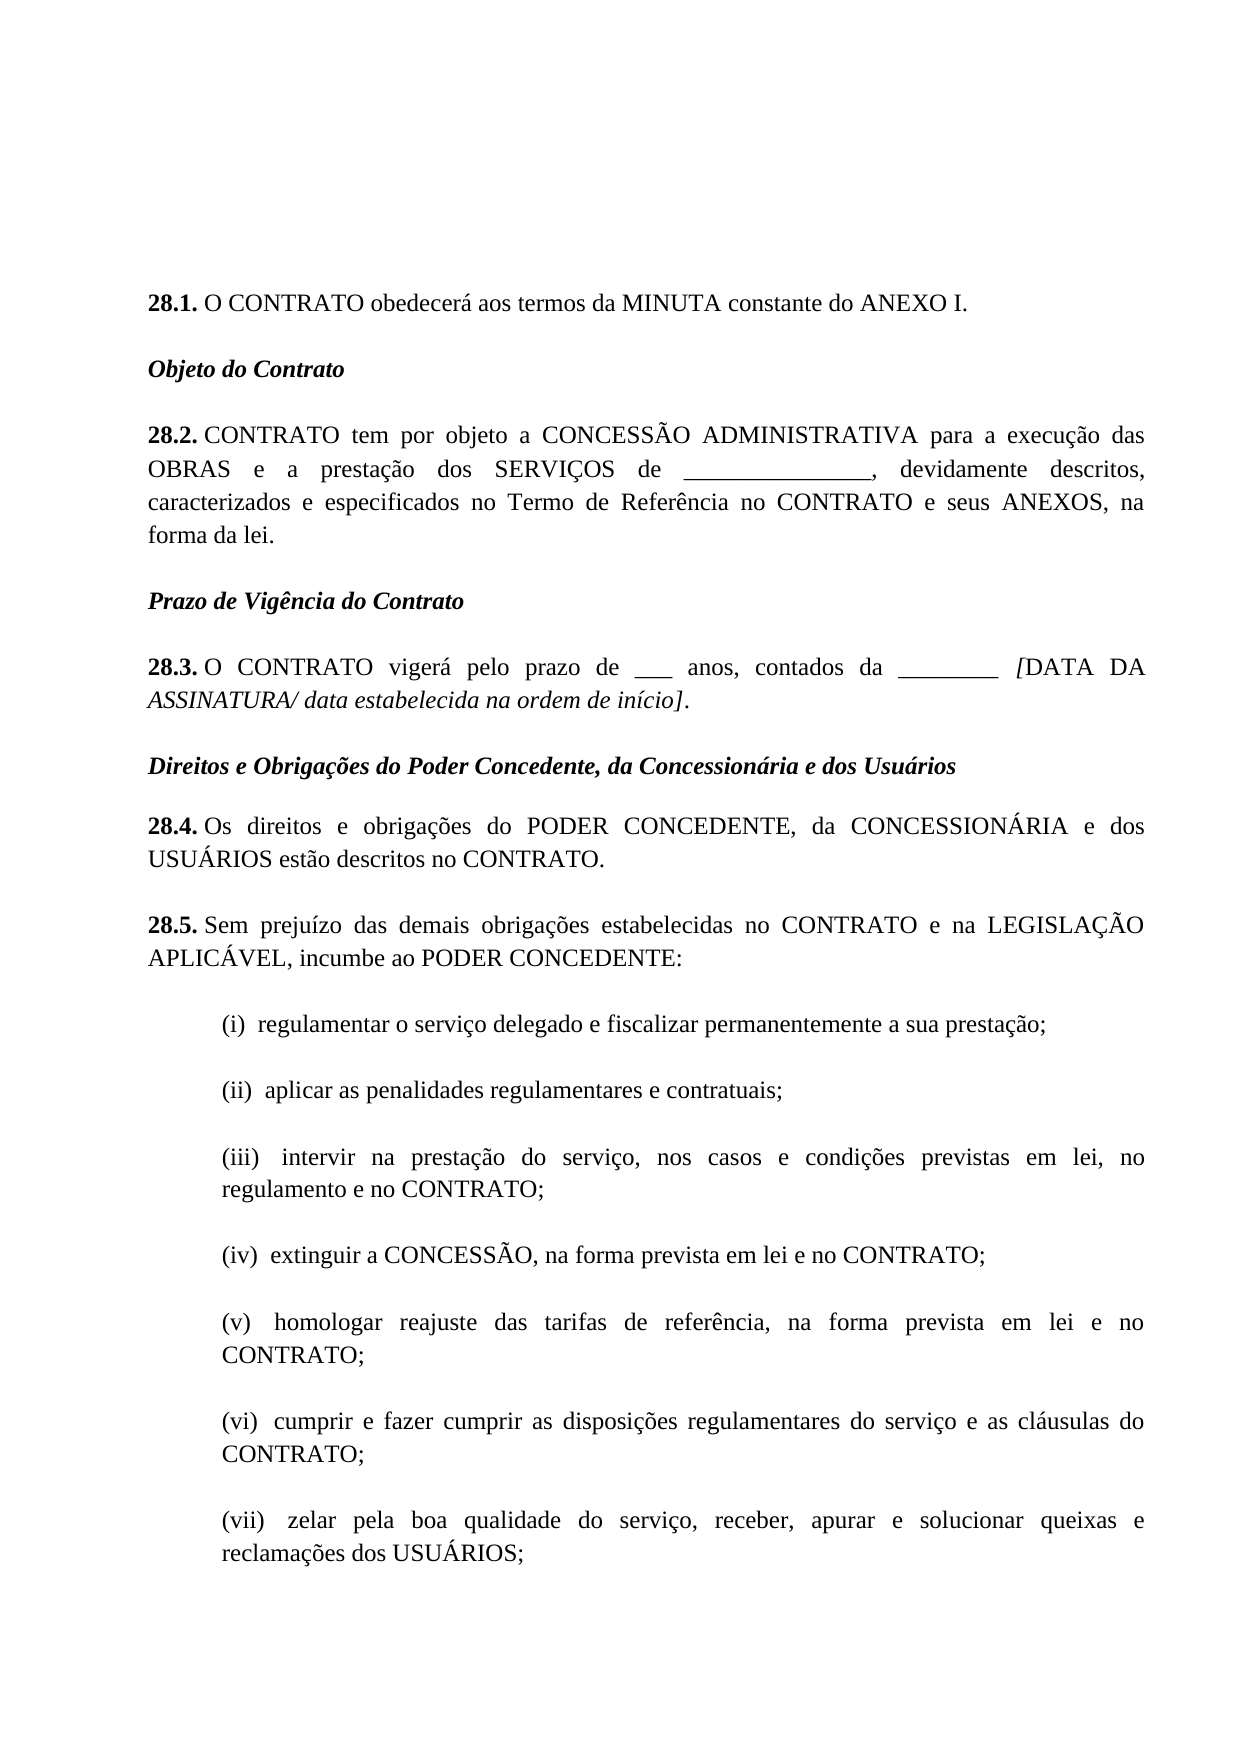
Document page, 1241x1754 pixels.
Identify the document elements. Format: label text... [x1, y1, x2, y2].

list O CONTRATO vigerá pelo prazo de ___ anos, contados da ________ [DATA DA ASSINATURA/ data estabelecida na ordem de início]. [148, 652, 1146, 713]
list O CONTRATO obedecerá aos termos da MINUTA constante do ANEXO I. [148, 288, 1146, 317]
list extinguir a CONCESSÃO, na forma prevista em lei e no CONTRATO; [222, 1241, 1146, 1269]
list regulamentar o serviço delegado e fiscalizar permanentemente a sua prestação; [222, 1009, 1146, 1038]
list aplicar as penalidades regulamentares e contratuais; [222, 1076, 1146, 1104]
list cumprir e fazer cumprir as disposições regulamentares do serviço e as cláusulas do CONTRATO; [222, 1406, 1146, 1467]
list homologar reajuste das tarifas de referência, na forma prevista em lei e no CONTRATO; [222, 1307, 1146, 1368]
list zelar pela boa qualidade do serviço, receber, apurar e solucionar queixas e reclamações dos USUÁRIOS; [222, 1505, 1146, 1567]
subtitle Objeto do Contrato [148, 354, 1146, 383]
subtitle Prazo de Vigência do Contrato [148, 586, 1146, 614]
list Os direitos e obrigações do PODER CONCEDENTE, da CONCESSIONÁRIA e dos USUÁRIOS estão descritos no CONTRATO. [148, 811, 1146, 873]
list Sem prejuízo das demais obrigações estabelecidas no CONTRATO e na LEGISLAÇÃO APLICÁVEL, incumbe ao PODER CONCEDENTE: [148, 910, 1146, 972]
subtitle Direitos e Obrigações do Poder Concedente, da Concessionária e dos Usuários [148, 751, 1146, 779]
list CONTRATO tem por objeto a CONCESSÃO ADMINISTRATIVA para a execução das OBRAS e a prestação dos SERVIÇOS de _______________, devidamente descritos, caracterizados e especificados no Termo de Referência no CONTRATO e seus ANEXOS, na forma da lei. [148, 421, 1146, 548]
list intervir na prestação do serviço, nos casos e condições previstas em lei, no regulamento e no CONTRATO; [222, 1142, 1146, 1203]
